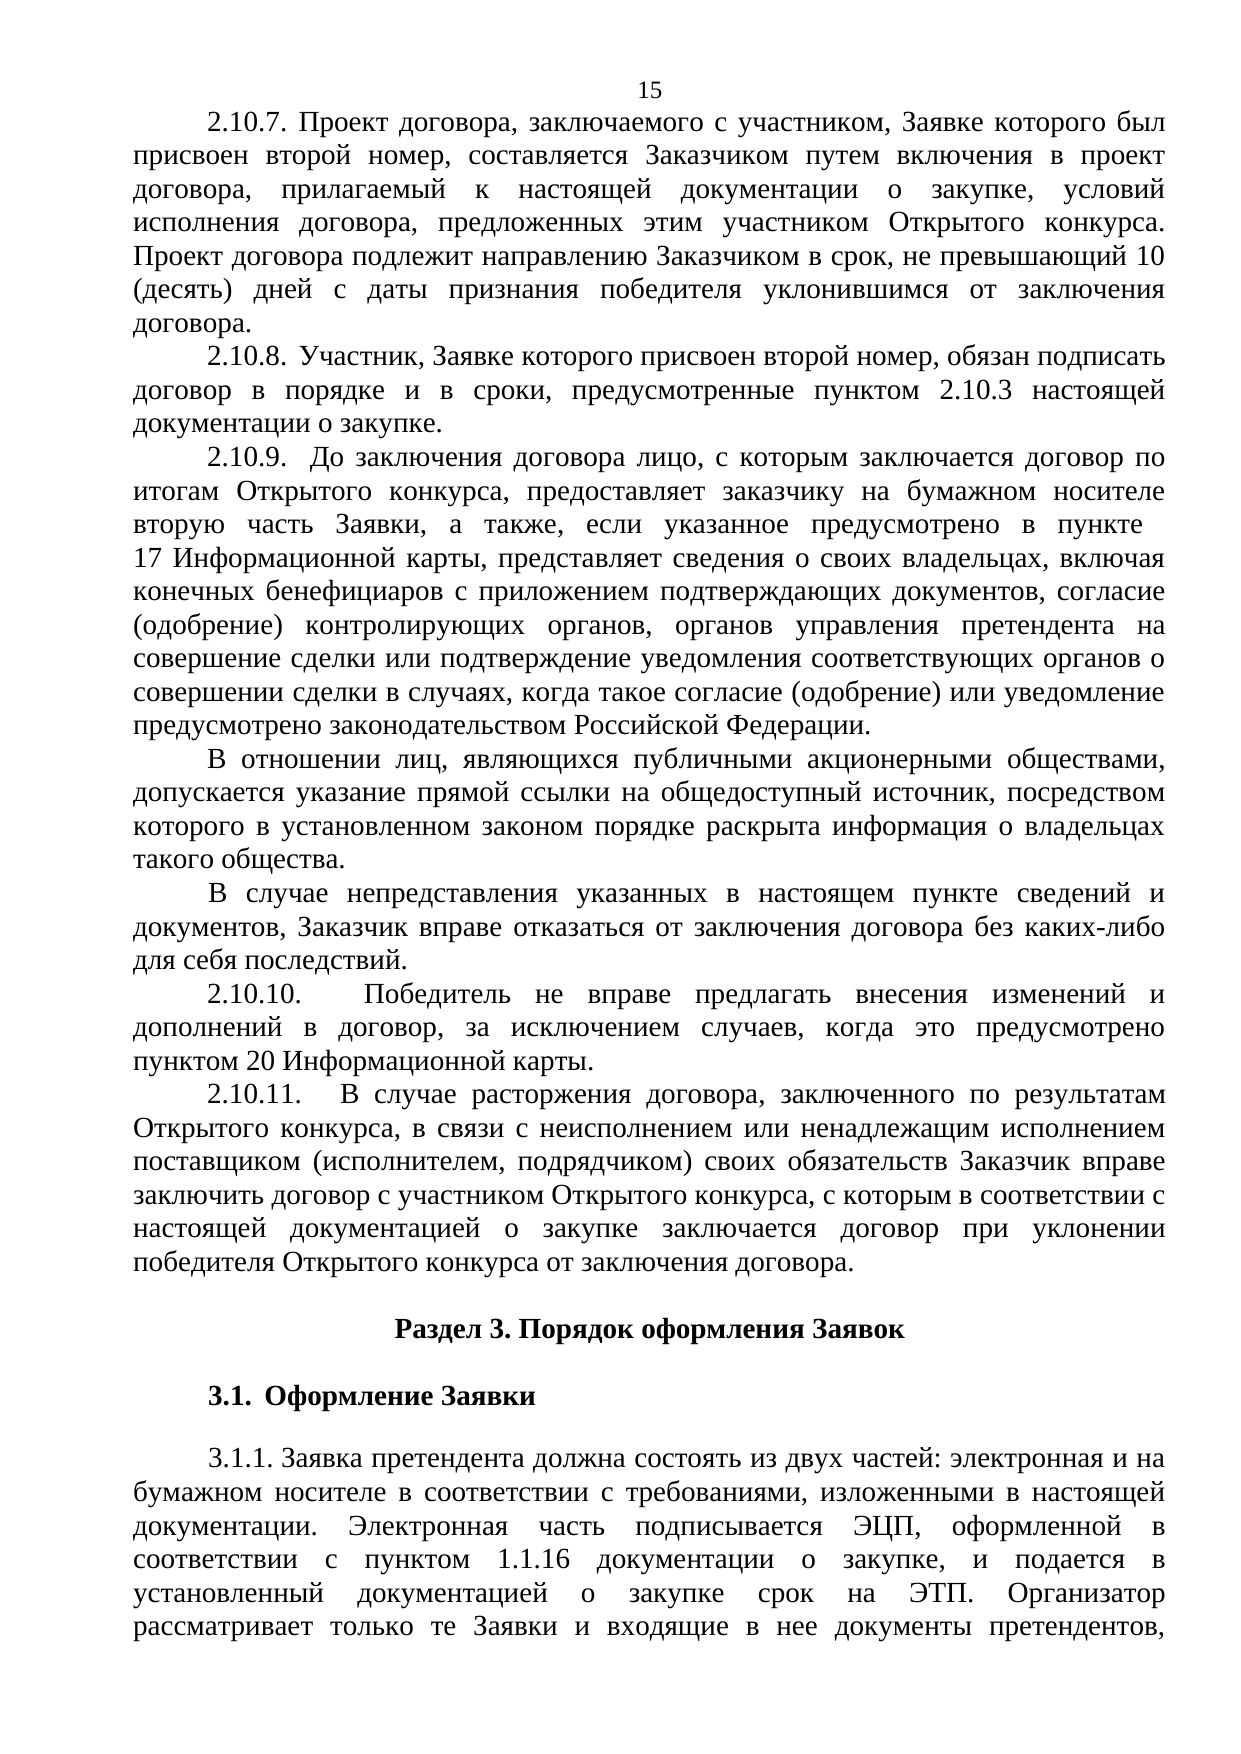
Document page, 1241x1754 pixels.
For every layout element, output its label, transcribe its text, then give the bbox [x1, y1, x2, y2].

text В случае непредставления указанных в настоящем пункте сведений и документов, Заказчик вправе отказаться от заключения договора без каких-либо для себя последствий. [133, 875, 1166, 976]
list В случае расторжения договора, заключенного по результатам Открытого конкурса, в связи с неисполнением или ненадлежащим исполнением поставщиком (исполнителем, подрядчиком) своих обязательств Заказчик вправе заключить договор с участником Открытого конкурса, с которым в соответствии с настоящей документацией о закупке заключается договор при уклонении победителя Открытого конкурса от заключения договора. [133, 1076, 1166, 1278]
list До заключения договора лицо, с которым заключается договор по итогам Открытого конкурса, предоставляет заказчику на бумажном носителе вторую часть Заявки, а также, если указанное предусмотрено в пункте 17 Информационной карты, представляет сведения о своих владельцах, включая конечных бенефициаров с приложением подтверждающих документов, согласие (одобрение) контролирующих органов, органов управления претендента на совершение сделки или подтверждение уведомления соответствующих органов о совершении сделки в случаях, когда такое согласие (одобрение) или уведомление предусмотрено законодательством Российской Федерации. [133, 439, 1166, 741]
list Проект договора, заключаемого с участником, Заявке которого был присвоен второй номер, составляется Заказчиком путем включения в проект договора, прилагаемый к настоящей документации о закупке, условий исполнения договора, предложенных этим участником Открытого конкурса. Проект договора подлежит направлению Заказчиком в срок, не превышающий 10 (десять) дней с даты признания победителя уклонившимся от заключения договора. [133, 104, 1166, 338]
list Участник, Заявке которого присвоен второй номер, обязан подписать договор в порядке и в сроки, предусмотренные пунктом 2.10.3 настоящей документации о закупке. [133, 338, 1166, 439]
subtitle Раздел 3. Порядок оформления Заявок [133, 1311, 1166, 1345]
text В отношении лиц, являющихся публичными акционерными обществами, допускается указание прямой ссылки на общедоступный источник, посредством которого в установленном законом порядке раскрыта информация о владельцах такого общества. [133, 741, 1166, 875]
list Победитель не вправе предлагать внесения изменений и дополнений в договор, за исключением случаев, когда это предусмотрено пунктом 20 Информационной карты. [133, 976, 1166, 1076]
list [133, 1441, 1166, 1642]
subtitle Оформление Заявки [133, 1378, 1166, 1412]
